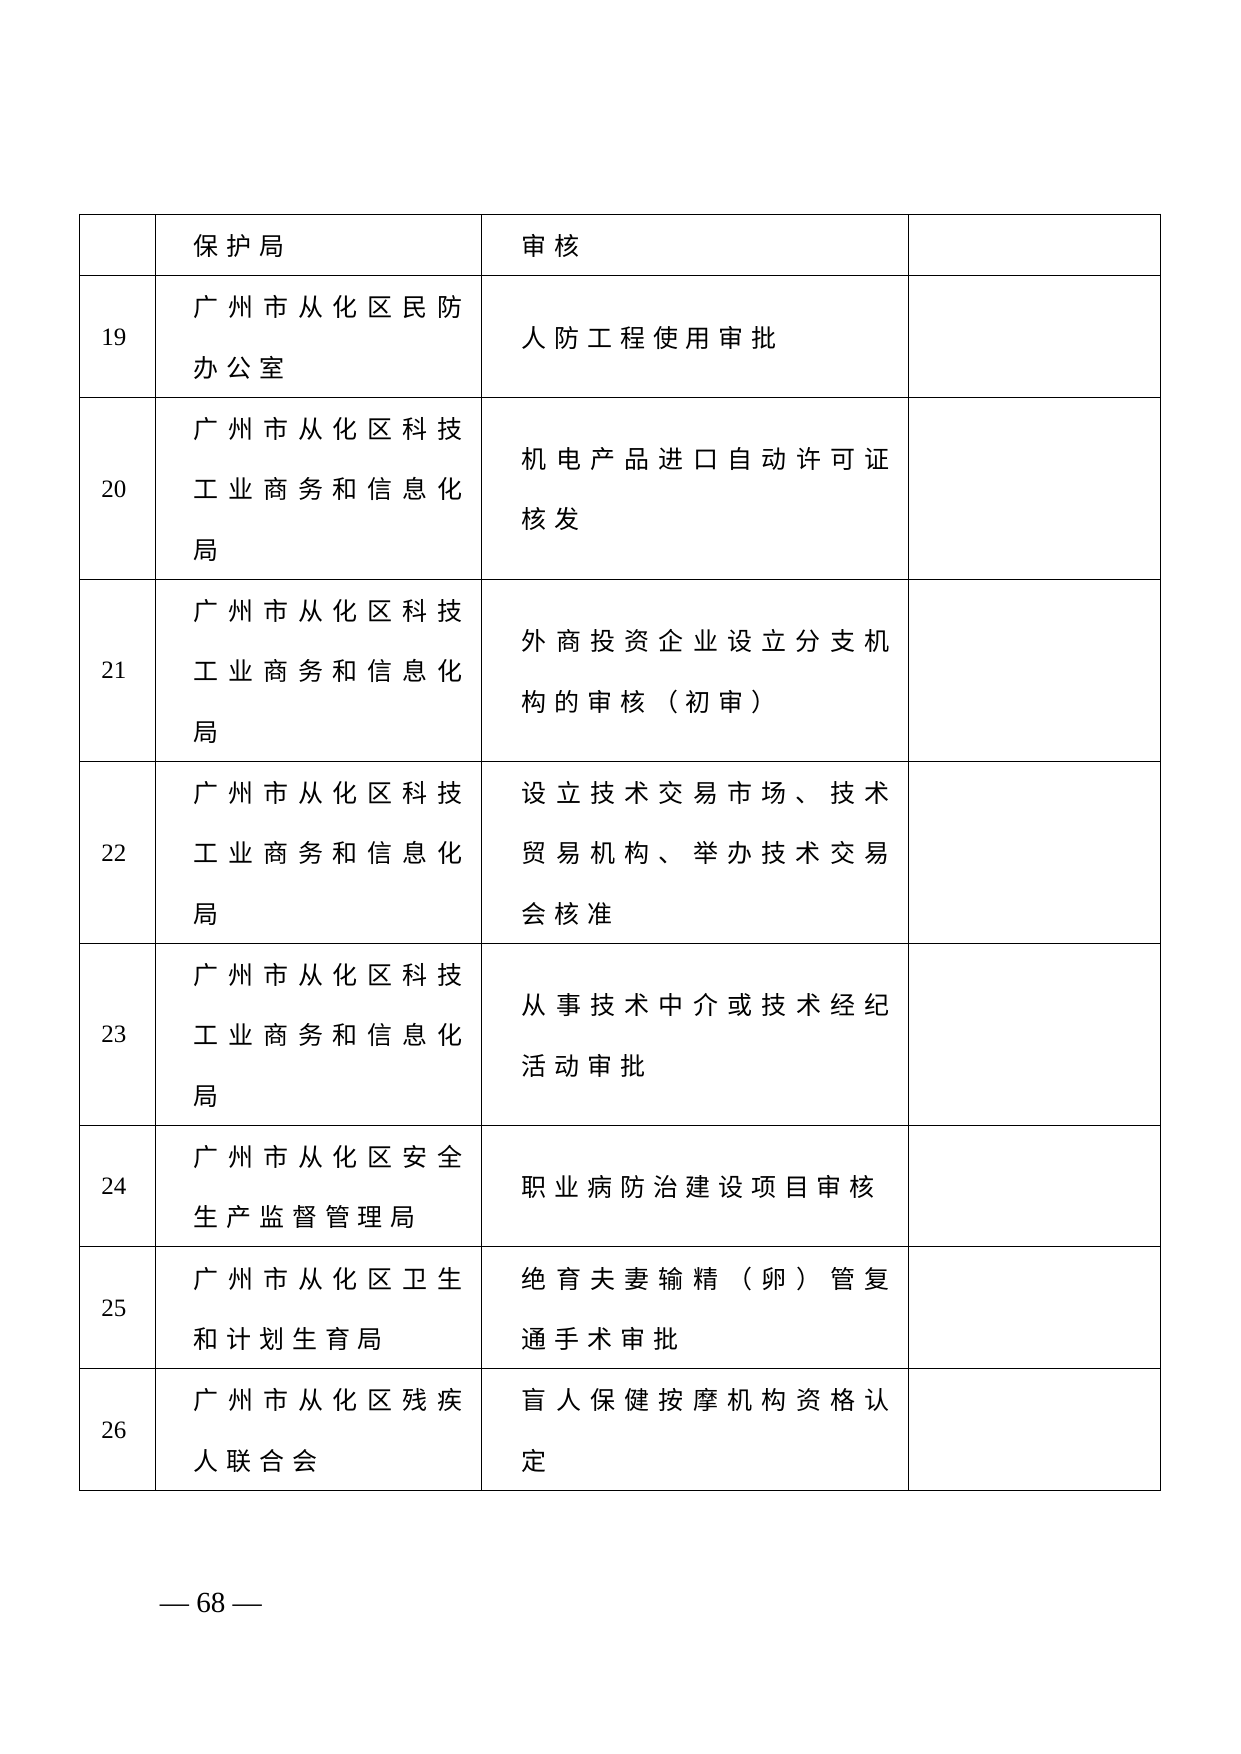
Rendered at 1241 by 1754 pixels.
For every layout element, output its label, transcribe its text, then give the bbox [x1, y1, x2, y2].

table_cell 26 [80, 1369, 155, 1489]
table_cell 广州市从化区科技工业商务和信息化局 [156, 944, 481, 1124]
table_cell [909, 1247, 1160, 1368]
table_cell 盲人保健按摩机构资格认定 [482, 1369, 908, 1489]
table_cell 广州市从化区卫生和计划生育局 [156, 1247, 481, 1368]
table_cell 广州市从化区残疾人联合会 [156, 1369, 481, 1489]
table_cell 绝育夫妻输精（卵）管复通手术审批 [482, 1247, 908, 1368]
table_cell 广州市从化区环境保护局 [156, 215, 481, 275]
table_cell 广州市从化区科技工业商务和信息化局 [156, 398, 481, 578]
table_cell 20 [80, 398, 155, 578]
table_cell [909, 398, 1160, 578]
table_cell 职业病防治建设项目审核 [482, 1126, 908, 1246]
table_cell 21 [80, 580, 155, 761]
table_cell 19 [80, 276, 155, 397]
table_cell [909, 1369, 1160, 1489]
table_cell [909, 580, 1160, 761]
table_cell 广州市从化区科技工业商务和信息化局 [156, 762, 481, 942]
table_cell 广州市从化区科技工业商务和信息化局 [156, 580, 481, 761]
table_cell 22 [80, 762, 155, 942]
table_cell [909, 276, 1160, 397]
table_cell 广州市从化区民防办公室 [156, 276, 481, 397]
table_cell [909, 215, 1160, 275]
table_cell 25 [80, 1247, 155, 1368]
table_cell 18 [80, 215, 155, 275]
table_cell [909, 944, 1160, 1124]
table_cell 23 [80, 944, 155, 1124]
table_cell 从事技术中介或技术经纪活动审批 [482, 944, 908, 1124]
table_cell [909, 762, 1160, 942]
table_cell 设立技术交易市场、技术贸易机构、举办技术交易会核准 [482, 762, 908, 942]
table_cell 人防工程使用审批 [482, 276, 908, 397]
table_cell 外商投资企业设立分支机构的审核（初审） [482, 580, 908, 761]
table_cell 市、县自然保护区的调整审核 [482, 215, 908, 275]
table_cell [909, 1126, 1160, 1246]
table_cell 机电产品进口自动许可证核发 [482, 398, 908, 578]
table_cell 广州市从化区安全生产监督管理局 [156, 1126, 481, 1246]
table_cell 24 [80, 1126, 155, 1246]
